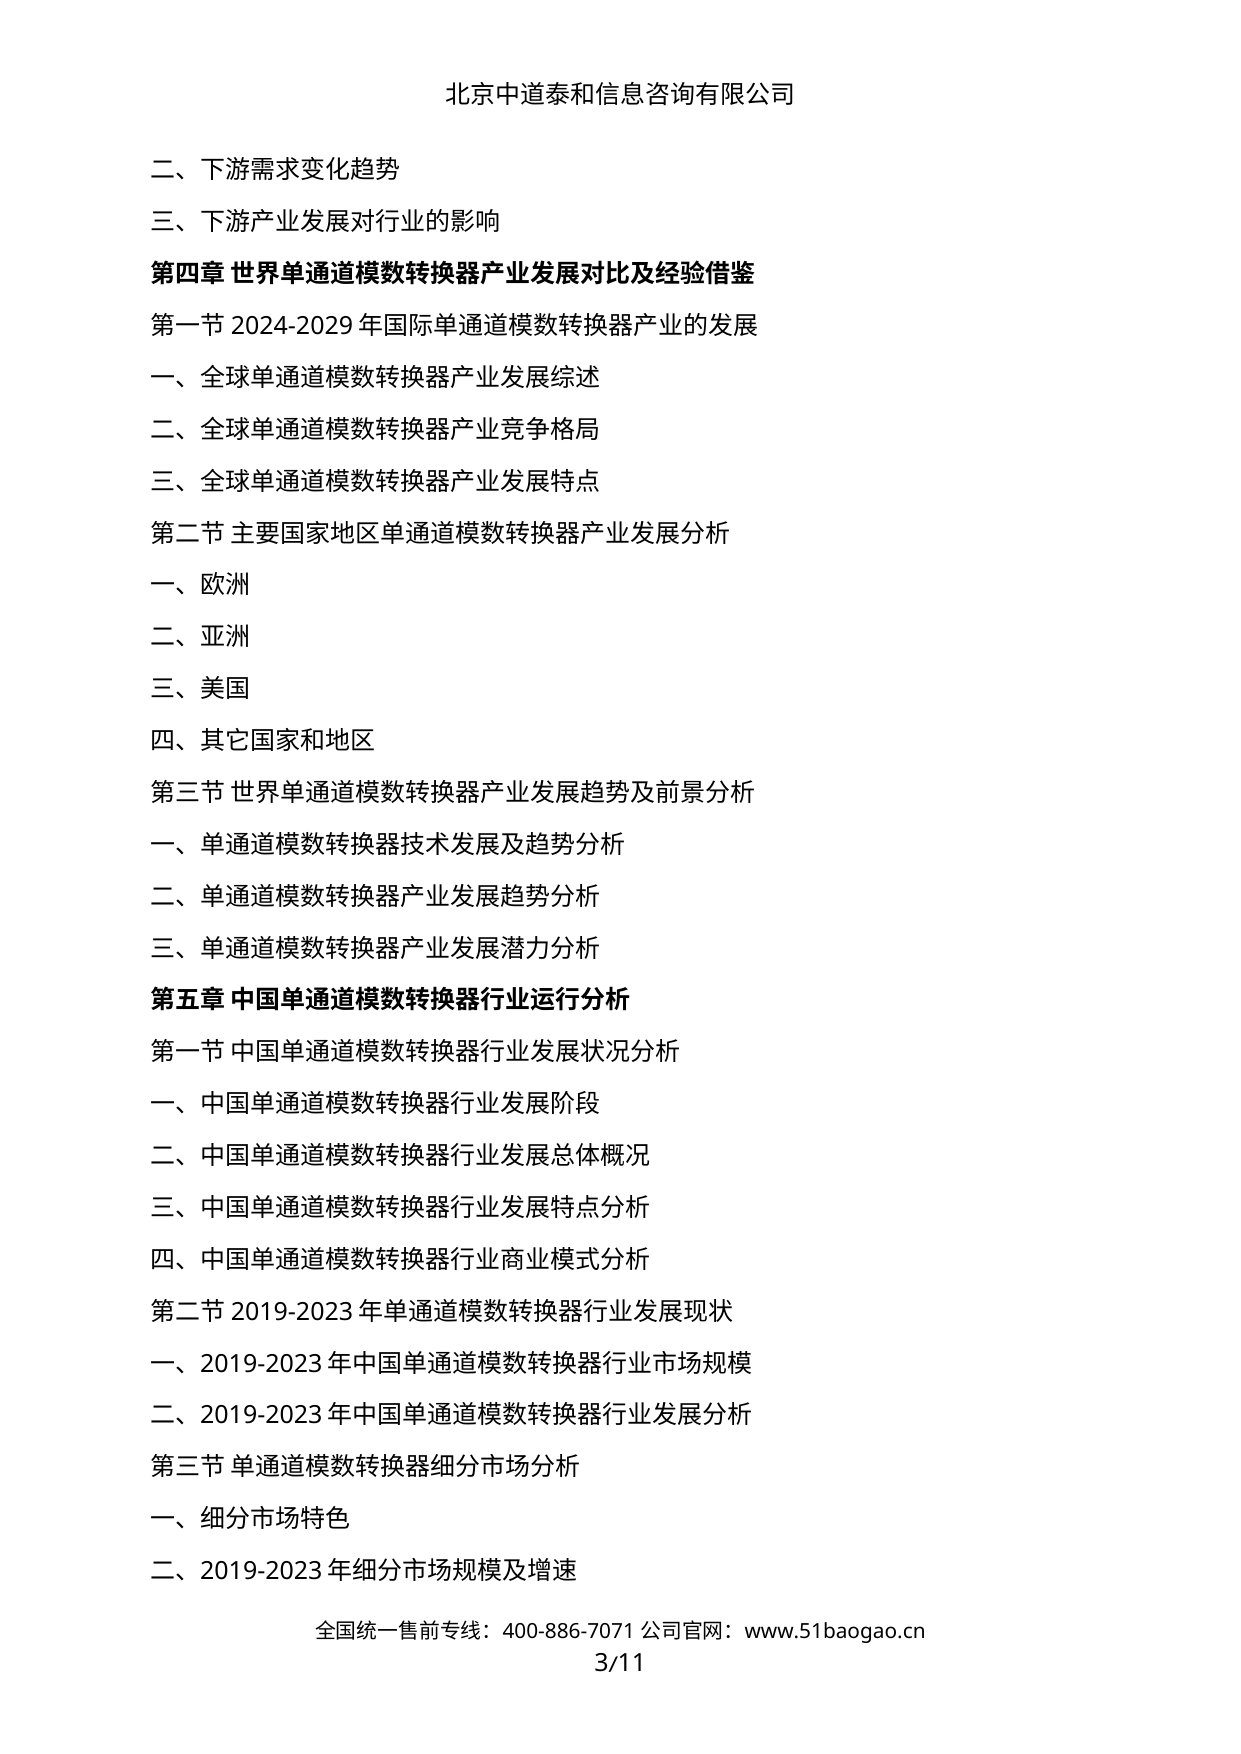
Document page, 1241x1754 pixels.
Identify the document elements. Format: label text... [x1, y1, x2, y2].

text 一、全球单通道模数转换器产业发展综述 [150, 357, 1090, 394]
text 第一节 中国单通道模数转换器行业发展状况分析 [150, 1032, 1090, 1068]
text 一、单通道模数转换器技术发展及趋势分析 [150, 824, 1090, 861]
text 第三节 世界单通道模数转换器产业发展趋势及前景分析 [150, 772, 1090, 809]
text 第五章 中国单通道模数转换器行业运行分析 [150, 980, 1090, 1016]
text 二、2019-2023年细分市场规模及增速 [150, 1551, 1090, 1587]
text 二、中国单通道模数转换器行业发展总体概况 [150, 1136, 1090, 1172]
text 三、下游产业发展对行业的影响 [150, 202, 1090, 238]
text 一、中国单通道模数转换器行业发展阶段 [150, 1084, 1090, 1120]
text 三、美国 [150, 669, 1090, 705]
text 一、细分市场特色 [150, 1499, 1090, 1535]
text 四、中国单通道模数转换器行业商业模式分析 [150, 1239, 1090, 1276]
text 二、单通道模数转换器产业发展趋势分析 [150, 876, 1090, 912]
text 第一节 2024-2029年国际单通道模数转换器产业的发展 [150, 306, 1090, 342]
text 三、单通道模数转换器产业发展潜力分析 [150, 928, 1090, 964]
text 一、2019-2023年中国单通道模数转换器行业市场规模 [150, 1343, 1090, 1379]
text 二、2019-2023年中国单通道模数转换器行业发展分析 [150, 1395, 1090, 1431]
text 三、全球单通道模数转换器产业发展特点 [150, 461, 1090, 497]
text 四、其它国家和地区 [150, 721, 1090, 757]
text 二、下游需求变化趋势 [150, 150, 1090, 186]
text 一、欧洲 [150, 565, 1090, 601]
text 第二节 主要国家地区单通道模数转换器产业发展分析 [150, 513, 1090, 549]
text 二、全球单通道模数转换器产业竞争格局 [150, 409, 1090, 446]
text 二、亚洲 [150, 617, 1090, 653]
text 三、中国单通道模数转换器行业发展特点分析 [150, 1187, 1090, 1224]
text 第四章 世界单通道模数转换器产业发展对比及经验借鉴 [150, 254, 1090, 290]
text 第二节 2019-2023年单通道模数转换器行业发展现状 [150, 1291, 1090, 1327]
text 第三节 单通道模数转换器细分市场分析 [150, 1447, 1090, 1483]
